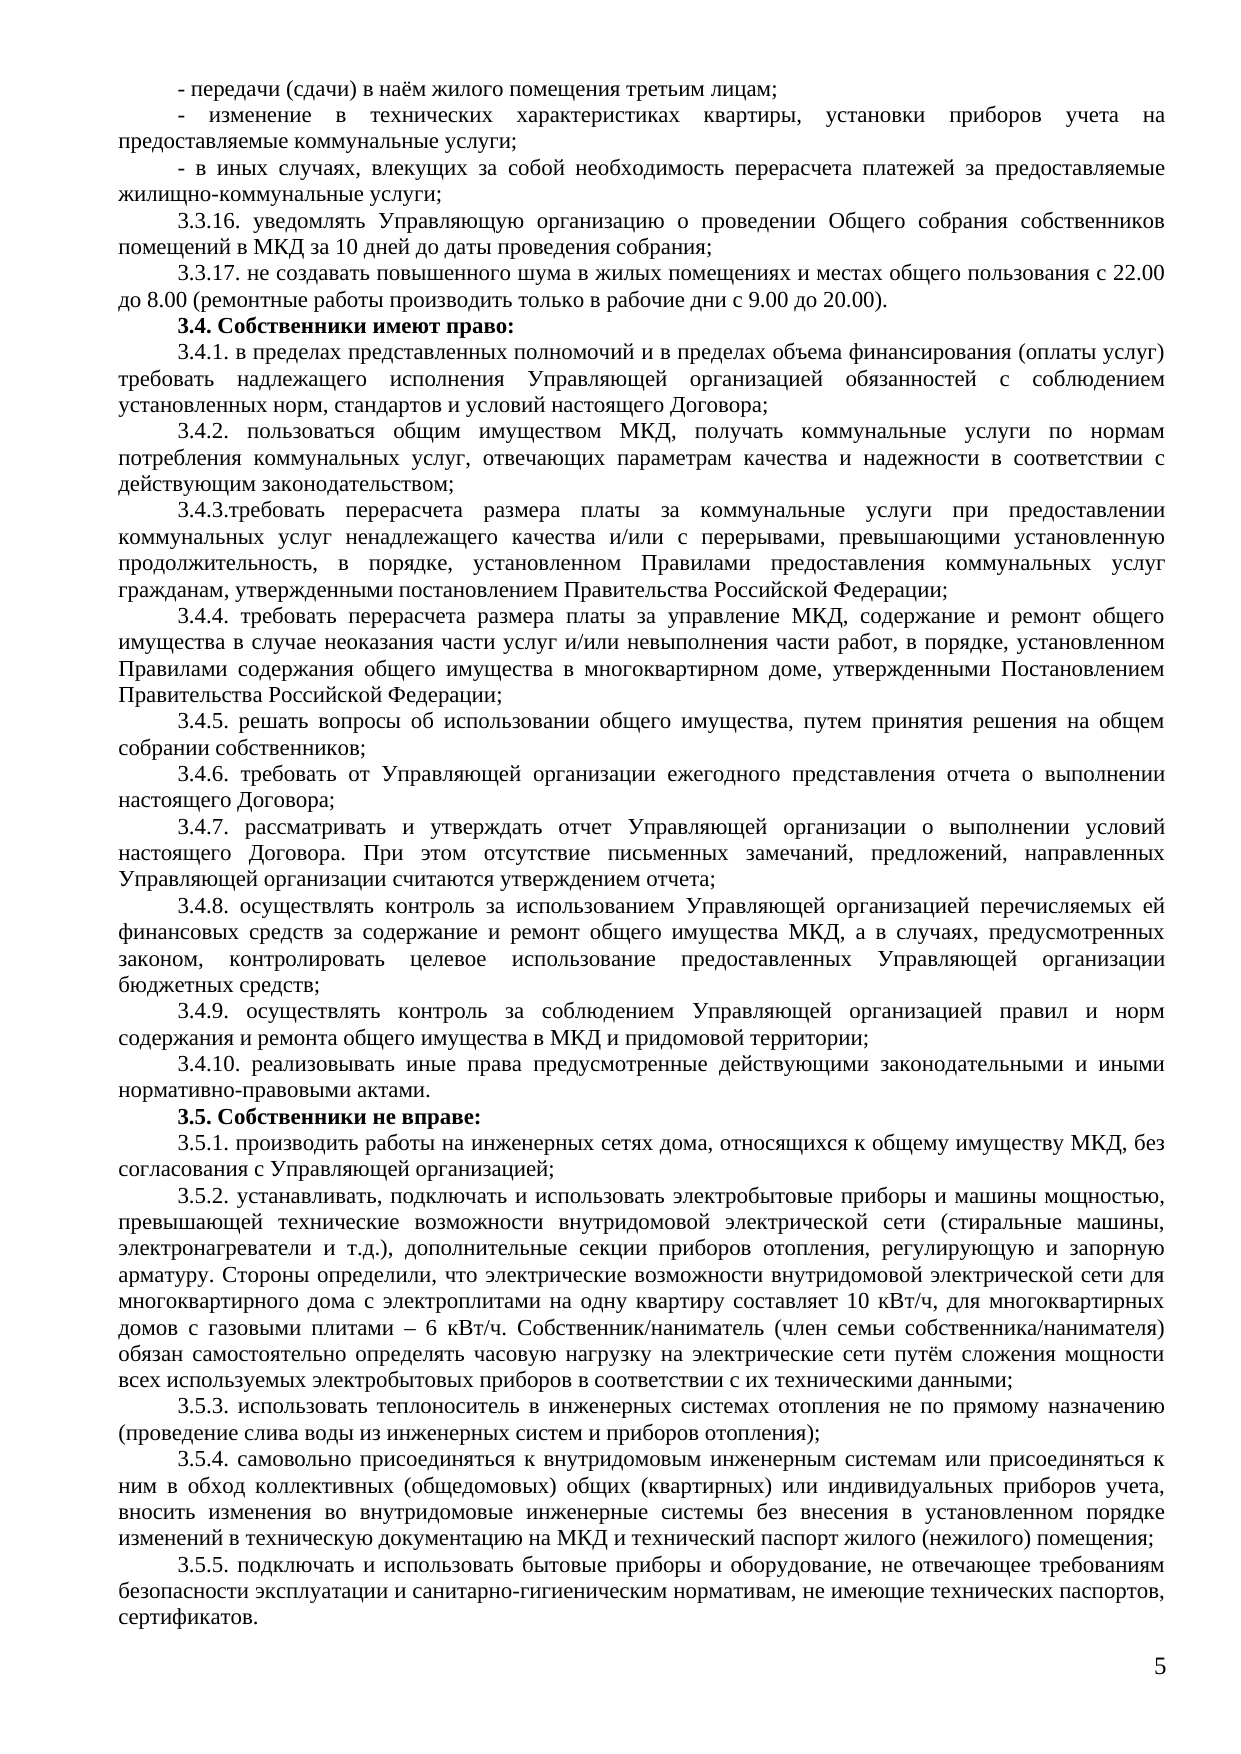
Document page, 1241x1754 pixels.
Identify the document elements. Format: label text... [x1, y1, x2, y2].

text 3.5.5. подключать и использовать бытовые приборы и оборудование, не отвечающее требованиям безопасности эксплуатации и санитарно-гигиеническим нормативам, не имеющие технических паспортов, сертификатов. [118, 1551, 1167, 1630]
text 3.4.3.требовать перерасчета размера платы за коммунальные услуги при предоставлении коммунальных услуг ненадлежащего качества и/или с перерывами, превышающими установленную продолжительность, в порядке, установленном Правилами предоставления коммунальных услуг гражданам, утвержденными постановлением Правительства Российской Федерации; [118, 497, 1167, 602]
text 3.4.7. рассматривать и утверждать отчет Управляющей организации о выполнении условий настоящего Договора. При этом отсутствие письменных замечаний, предложений, направленных Управляющей организации считаются утверждением отчета; [118, 813, 1167, 892]
text - передачи (сдачи) в наём жилого помещения третьим лицам; [118, 75, 1167, 101]
text 3.4.2. пользоваться общим имуществом МКД, получать коммунальные услуги по нормам потребления коммунальных услуг, отвечающих параметрам качества и надежности в соответствии с действующим законодательством; [118, 417, 1167, 497]
text - в иных случаях, влекущих за собой необходимость перерасчета платежей за предоставляемые жилищно-коммунальные услуги; [118, 154, 1167, 207]
text 3.4.4. требовать перерасчета размера платы за управление МКД, содержание и ремонт общего имущества в случае неоказания части услуг и/или невыполнения части работ, в порядке, установленном Правилами содержания общего имущества в многоквартирном доме, утвержденными Постановлением Правительства Российской Федерации; [118, 602, 1167, 707]
text 3.5.1. производить работы на инженерных сетях дома, относящихся к общему имуществу МКД, без согласования с Управляющей организацией; [118, 1129, 1167, 1182]
text 3.5.4. самовольно присоединяться к внутридомовым инженерным системам или присоединяться к ним в обход коллективных (общедомовых) общих (квартирных) или индивидуальных приборов учета, вносить изменения во внутридомовые инженерные системы без внесения в установленном порядке изменений в техническую документацию на МКД и технический паспорт жилого (нежилого) помещения; [118, 1445, 1167, 1551]
text 3.4.8. осуществлять контроль за использованием Управляющей организацией перечисляемых ей финансовых средств за содержание и ремонт общего имущества МКД, а в случаях, предусмотренных законом, контролировать целевое использование предоставленных Управляющей организации бюджетных средств; [118, 892, 1167, 997]
text - изменение в технических характеристиках квартиры, установки приборов учета на предоставляемые коммунальные услуги; [118, 101, 1167, 154]
text 3.4.5. решать вопросы об использовании общего имущества, путем принятия решения на общем собрании собственников; [118, 707, 1167, 760]
text 3.4.9. осуществлять контроль за соблюдением Управляющей организацией правил и норм содержания и ремонта общего имущества в МКД и придомовой территории; [118, 997, 1167, 1050]
text 3.3.16. уведомлять Управляющую организацию о проведении Общего собрания собственников помещений в МКД за 10 дней до даты проведения собрания; [118, 207, 1167, 259]
text 3.5.2. устанавливать, подключать и использовать электробытовые приборы и машины мощностью, превышающей технические возможности внутридомовой электрической сети (стиральные машины, электронагреватели и т.д.), дополнительные секции приборов отопления, регулирующую и запорную арматуру. Стороны определили, что электрические возможности внутридомовой электрической сети для многоквартирного дома с электроплитами на одну квартиру составляет 10 кВт/ч, для многоквартирных домов с газовыми плитами – 6 кВт/ч. Собственник/наниматель (член семьи собственника/нанимателя) обязан самостоятельно определять часовую нагрузку на электрические сети путём сложения мощности всех используемых электробытовых приборов в соответствии с их техническими данными; [118, 1182, 1167, 1393]
text 3.4.6. требовать от Управляющей организации ежегодного представления отчета о выполнении настоящего Договора; [118, 760, 1167, 813]
text 3.3.17. не создавать повышенного шума в жилых помещениях и местах общего пользования с 22.00 до 8.00 (ремонтные работы производить только в рабочие дни с 9.00 до 20.00). [118, 259, 1167, 312]
text 3.4.1. в пределах представленных полномочий и в пределах объема финансирования (оплаты услуг) требовать надлежащего исполнения Управляющей организацией обязанностей с соблюдением установленных норм, стандартов и условий настоящего Договора; [118, 338, 1167, 417]
text 3.5. Собственники не вправе: [118, 1103, 1167, 1129]
text 3.4.10. реализовывать иные права предусмотренные действующими законодательными и иными нормативно-правовыми актами. [118, 1050, 1167, 1103]
text 3.4. Собственники имеют право: [118, 312, 1167, 338]
text 3.5.3. использовать теплоноситель в инженерных системах отопления не по прямому назначению (проведение слива воды из инженерных систем и приборов отопления); [118, 1393, 1167, 1445]
